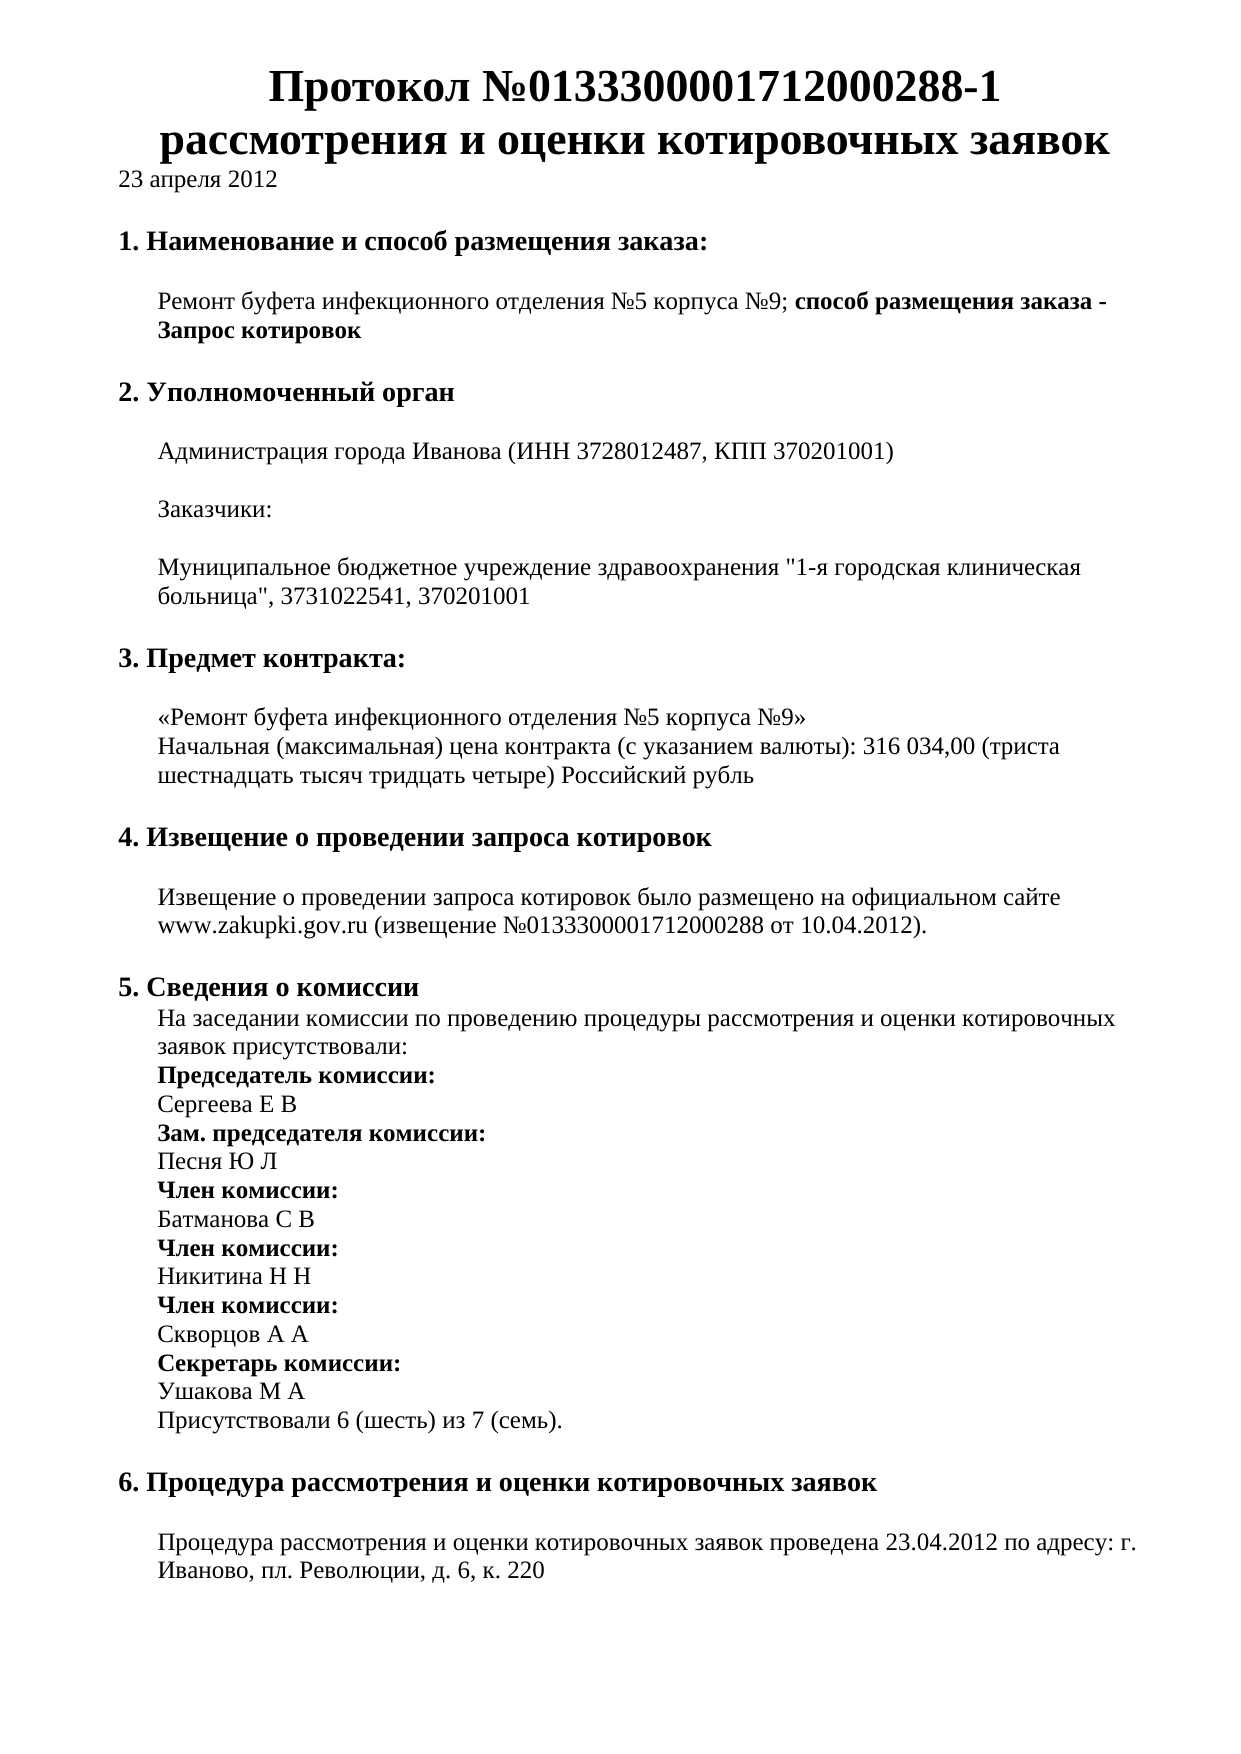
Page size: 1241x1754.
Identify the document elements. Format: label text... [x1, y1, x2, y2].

text 4. Извещение о проведении запроса котировок [118, 820, 1152, 852]
text Извещение о проведении запроса котировок было размещено на официальном сайте www.zakupki.gov.ru (извещение №0133300001712000288 от 10.04.2012). [157, 882, 1152, 939]
text Председатель комиссии: Сергеева Е В [157, 1060, 1152, 1118]
text «Ремонт буфета инфекционного отделения №5 корпуса №9» Начальная (максимальная) цена контракта (с указанием валюты): 316 034,00 (триста шестнадцать тысяч тридцать четыре) Российский рубль [157, 702, 1152, 789]
text Администрация города Иванова (ИНН 3728012487, КПП 370201001) [157, 436, 1152, 465]
text 2. Уполномоченный орган [118, 375, 1152, 407]
text Протокол №0133300001712000288-1 [118, 59, 1152, 112]
text 1. Наименование и способ размещения заказа: [118, 224, 1152, 257]
text Заказчики: [157, 494, 1152, 523]
text 23 апреля 2012 [118, 164, 1152, 193]
text Присутствовали 6 (шесть) из 7 (семь). [157, 1405, 1152, 1434]
text Член комиссии: Скворцов А А [157, 1290, 1152, 1348]
text 3. Предмет контракта: [118, 641, 1152, 673]
text рассмотрения и оценки котировочных заявок [118, 112, 1152, 164]
text Ремонт буфета инфекционного отделения №5 корпуса №9; способ размещения заказа - Запрос котировок [157, 286, 1152, 343]
text 5. Сведения о комиссии [118, 970, 1152, 1003]
text Муниципальное бюджетное учреждение здравоохранения "1-я городская клиническая больница", 3731022541, 370201001 [157, 552, 1152, 610]
text Член комиссии: Никитина Н Н [157, 1233, 1152, 1290]
text Секретарь комиссии: Ушакова М А [157, 1348, 1152, 1405]
text Зам. председателя комиссии: Песня Ю Л [157, 1118, 1152, 1175]
text Процедура рассмотрения и оценки котировочных заявок проведена 23.04.2012 по адресу: г. Иваново, пл. Революции, д. 6, к. 220 [157, 1527, 1152, 1584]
text 6. Процедура рассмотрения и оценки котировочных заявок [118, 1465, 1152, 1498]
text На заседании комиссии по проведению процедуры рассмотрения и оценки котировочных заявок присутствовали: [157, 1003, 1152, 1060]
text Член комиссии: Батманова С В [157, 1175, 1152, 1233]
